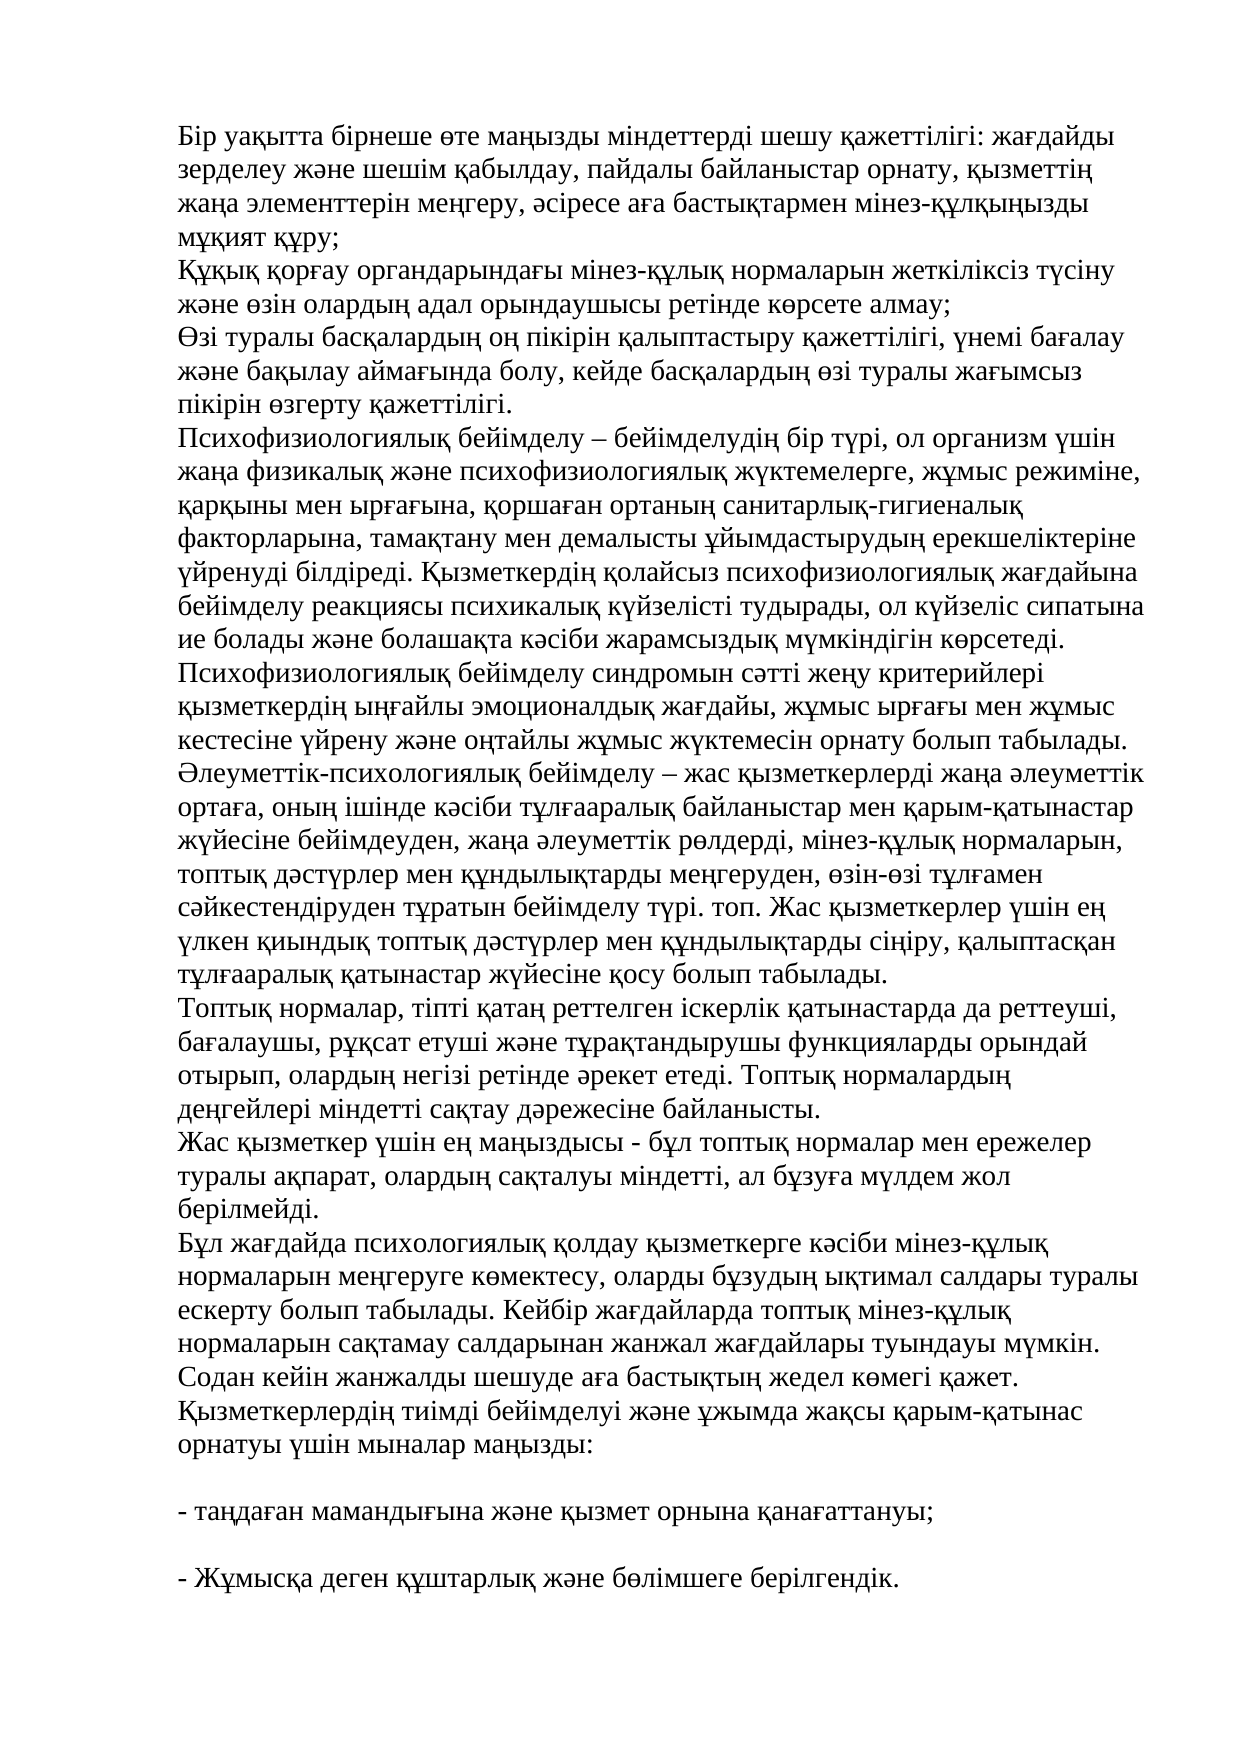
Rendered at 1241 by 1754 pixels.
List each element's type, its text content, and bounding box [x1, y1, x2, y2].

text Құқық қорғау органдарындағы мінез-құлық нормаларын жеткіліксіз түсіну және өзін олардың адал орындаушысы ретінде көрсете алмау; [177, 252, 1152, 319]
text - Жұмысқа деген құштарлық және бөлімшеге берілгендік. [177, 1560, 1152, 1594]
text Топтық нормалар, тіпті қатаң реттелген іскерлік қатынастарда да реттеуші, бағалаушы, рұқсат етуші және тұрақтандырушы функцияларды орындай отырып, олардың негізі ретінде әрекет етеді. Топтық нормалардың деңгейлері міндетті сақтау дәрежесіне байланысты. [177, 990, 1152, 1124]
text Өзі туралы басқалардың оң пікірін қалыптастыру қажеттілігі, үнемі бағалау және бақылау аймағында болу, кейде басқалардың өзі туралы жағымсыз пікірін өзгерту қажеттілігі. [177, 319, 1152, 420]
text Психофизиологиялық бейімделу – бейімделудің бір түрі, ол организм үшін жаңа физикалық және психофизиологиялық жүктемелерге, жұмыс режиміне, қарқыны мен ырғағына, қоршаған ортаның санитарлық-гигиеналық факторларына, тамақтану мен демалысты ұйымдастырудың ерекшеліктеріне үйренуді білдіреді. Қызметкердің қолайсыз психофизиологиялық жағдайына бейімделу реакциясы психикалық күйзелісті тудырады, ол күйзеліс сипатына ие болады және болашақта кәсіби жарамсыздық мүмкіндігін көрсетеді. Психофизиологиялық бейімделу синдромын сәтті жеңу критерийлері қызметкердің ыңғайлы эмоционалдық жағдайы, жұмыс ырғағы мен жұмыс кестесіне үйрену және оңтайлы жұмыс жүктемесін орнату болып табылады. [177, 420, 1152, 755]
text Қызметкерлердің тиімді бейімделуі және ұжымда жақсы қарым-қатынас орнатуы үшін мыналар маңызды: [177, 1393, 1152, 1460]
text Жас қызметкер үшін ең маңыздысы - бұл топтық нормалар мен ережелер туралы ақпарат, олардың сақталуы міндетті, ал бұзуға мүлдем жол берілмейді. [177, 1124, 1152, 1225]
text - таңдаған мамандығына және қызмет орнына қанағаттануы; [177, 1493, 1152, 1527]
text Әлеуметтік-психологиялық бейімделу – жас қызметкерлерді жаңа әлеуметтік ортаға, оның ішінде кәсіби тұлғааралық байланыстар мен қарым-қатынастар жүйесіне бейімдеуден, жаңа әлеуметтік рөлдерді, мінез-құлық нормаларын, топтық дәстүрлер мен құндылықтарды меңгеруден, өзін-өзі тұлғамен сәйкестендіруден тұратын бейімделу түрі. топ. Жас қызметкерлер үшін ең үлкен қиындық топтық дәстүрлер мен құндылықтарды сіңіру, қалыптасқан тұлғааралық қатынастар жүйесіне қосу болып табылады. [177, 755, 1152, 990]
text Бір уақытта бірнеше өте маңызды міндеттерді шешу қажеттілігі: жағдайды зерделеу және шешім қабылдау, пайдалы байланыстар орнату, қызметтің жаңа элементтерін меңгеру, әсіресе аға бастықтармен мінез-құлқыңызды мұқият құру; [177, 118, 1152, 252]
text Бұл жағдайда психологиялық қолдау қызметкерге кәсіби мінез-құлық нормаларын меңгеруге көмектесу, оларды бұзудың ықтимал салдары туралы ескерту болып табылады. Кейбір жағдайларда топтық мінез-құлық нормаларын сақтамау салдарынан жанжал жағдайлары туындауы мүмкін. Содан кейін жанжалды шешуде аға бастықтың жедел көмегі қажет. [177, 1225, 1152, 1393]
